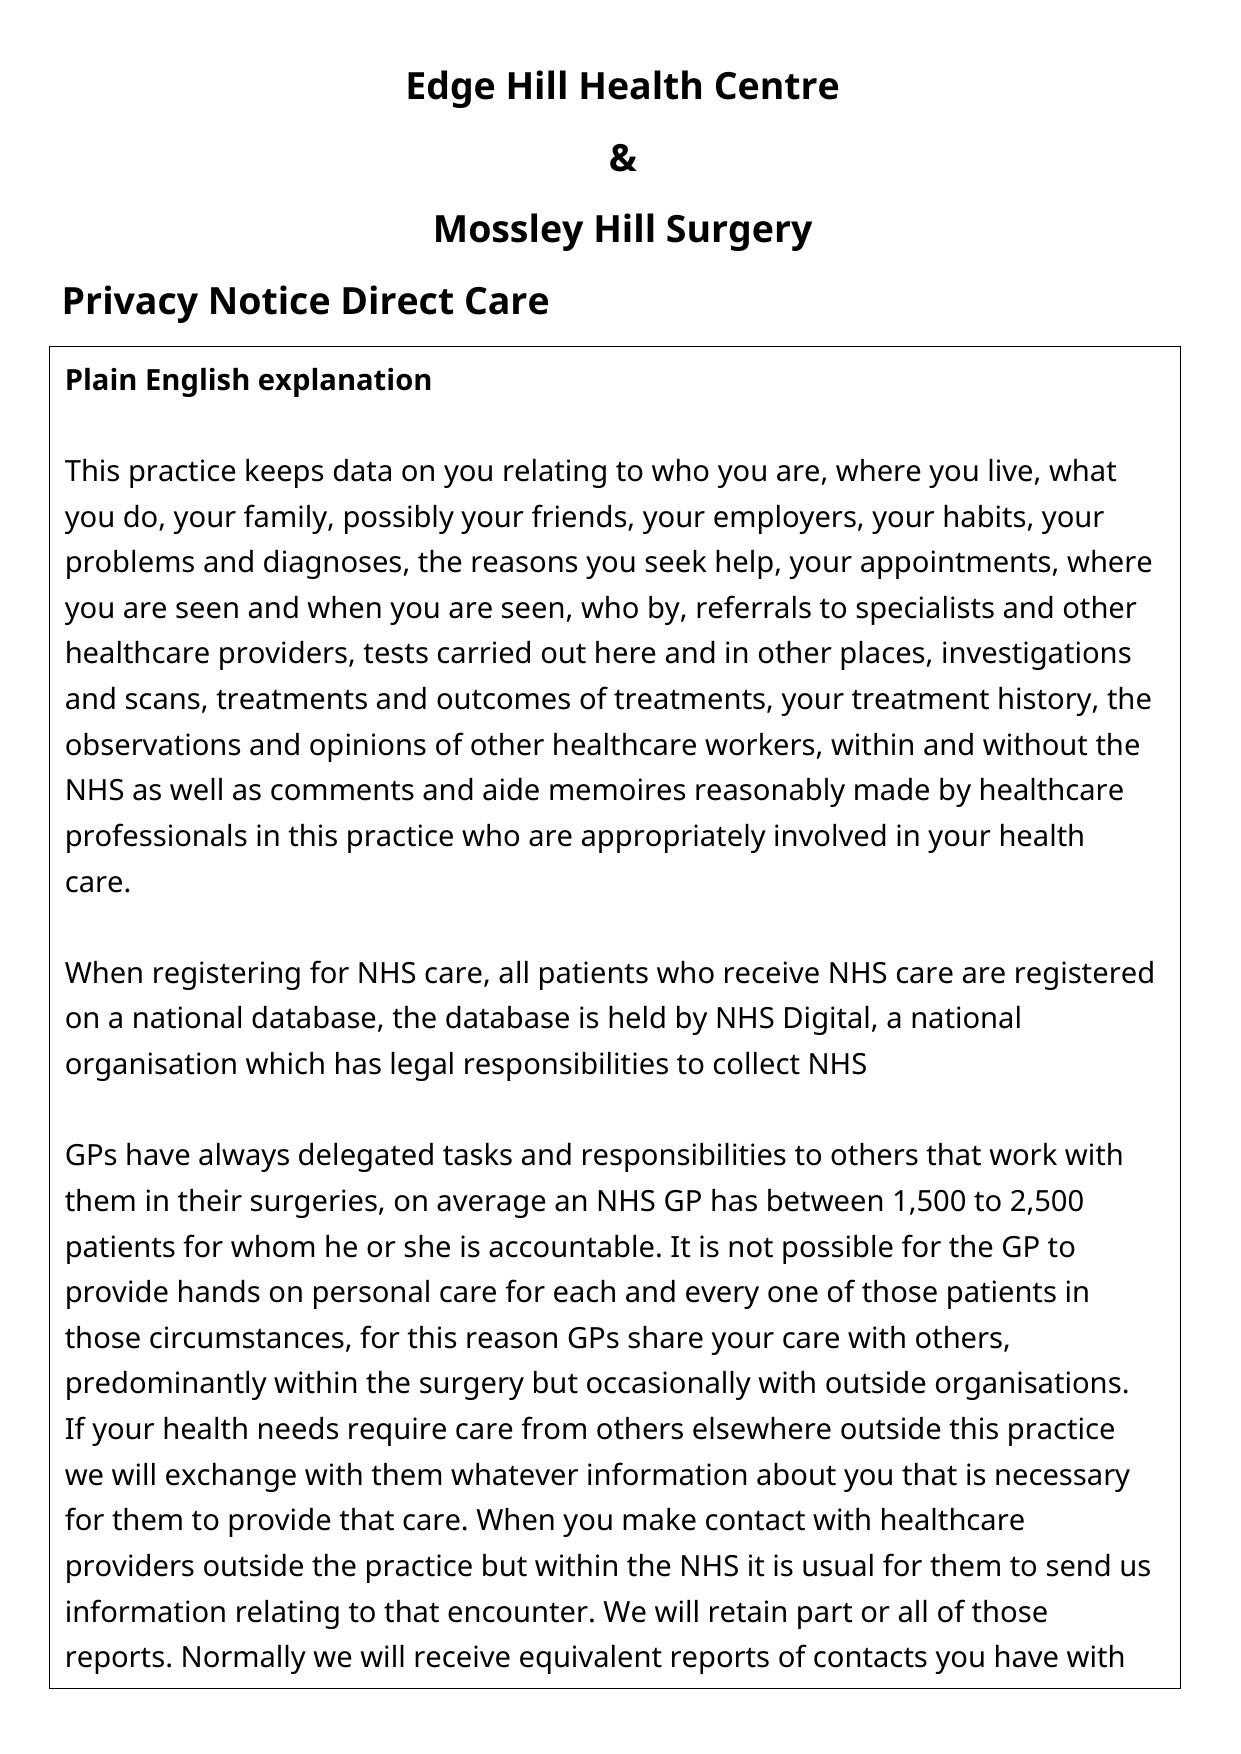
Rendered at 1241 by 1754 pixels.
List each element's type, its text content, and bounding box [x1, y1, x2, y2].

text Mossley Hill Surgery [61, 203, 1184, 254]
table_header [50, 347, 1180, 1688]
text Edge Hill Health Centre [61, 59, 1184, 110]
text Privacy Notice Direct Care [61, 274, 1184, 326]
text & [61, 131, 1184, 182]
